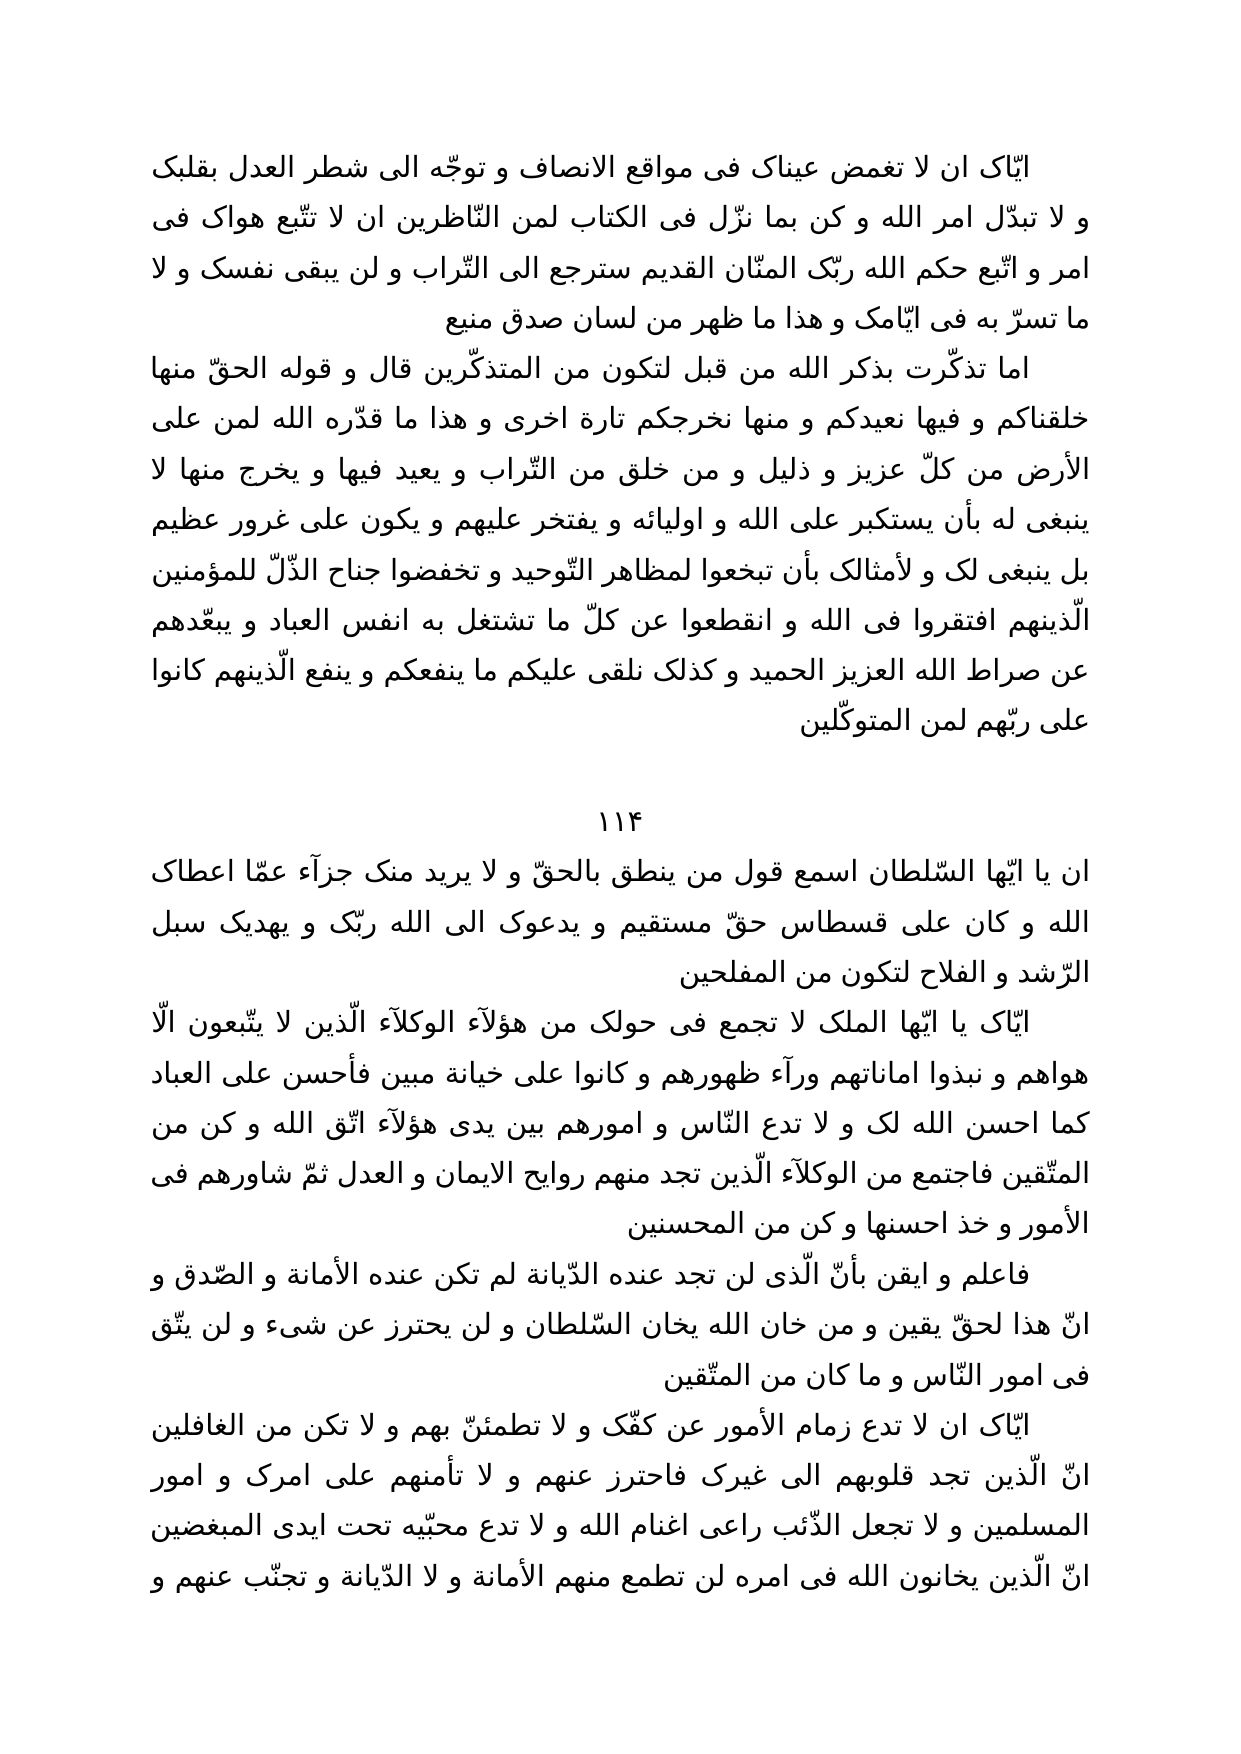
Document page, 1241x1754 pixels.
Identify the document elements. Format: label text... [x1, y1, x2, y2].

text اما تذکّرت بذکر الله من قبل لتکون من المتذکّرین قال و قوله الحقّ منها خلقناکم و فیها نعیدکم و منها نخرجکم تارة اخری و هذا ما قدّره الله لمن علی الأرض من کلّ عزیز و ذلیل و من خلق من التّراب و یعید فیها و یخرج منها لا ینبغی له بأن یستکبر علی الله و اولیائه و یفتخر علیهم و یکون علی غرور عظیم بل ینبغی لک و لأمثالک بأن تبخعوا لمظاهر التّوحید و تخفضوا جناح الذّلّ للمؤمنین الّذینهم افتقروا فی الله و انقطعوا عن کلّ ما تشتغل به انفس العباد و یبعّدهم عن صراط الله العزیز الحمید و کذلک نلقی علیکم ما ینفعکم و ینفع الّذینهم کانوا علی ربّهم لمن المتوکّلین [150, 351, 1090, 737]
text ایّاک ان لا تغمض عیناک فی مواقع الانصاف و توجّه الی شطر العدل بقلبک و لا تبدّل امر الله و کن بما نزّل فی الکتاب لمن النّاظرین ان لا تتّبع هواک فی امر و اتّبع حکم الله ربّک المنّان القدیم سترجع الی التّراب و لن یبقی نفسک و لا ما تسرّ به فی ایّامک و هذا ما ظهر من لسان صدق منیع [150, 150, 1090, 334]
text ایّاک یا ایّها الملک لا تجمع فی حولک من هؤلآء الوکلآء الّذین لا یتّبعون الّا هواهم و نبذوا اماناتهم ورآء ظهورهم و کانوا علی خیانة مبین فأحسن علی العباد کما احسن الله لک و لا تدع النّاس و امورهم بین یدی هؤلآء اتّق الله و کن من المتّقین فاجتمع من الوکلآء الّذین تجد منهم روایح الایمان و العدل ثمّ شاورهم فی الأمور و خذ احسنها و کن من المحسنین [150, 1005, 1090, 1240]
text ۱۱۴ [150, 804, 1090, 838]
text فاعلم و ایقن بأنّ الّذی لن تجد عنده الدّیانة لم تکن عنده الأمانة و الصّدق و انّ هذا لحقّ یقین و من خان الله یخان السّلطان و لن یحترز عن شیء و لن یتّق فی امور النّاس و ما کان من المتّقین [150, 1257, 1090, 1391]
text ان یا ایّها السّلطان اسمع قول من ینطق بالحقّ و لا یرید منک جزآء عمّا اعطاک الله و کان علی قسطاس حقّ مستقیم و یدعوک الی الله ربّک و یهدیک سبل الرّشد و الفلاح لتکون من المفلحین [150, 854, 1090, 988]
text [150, 1408, 1090, 1592]
